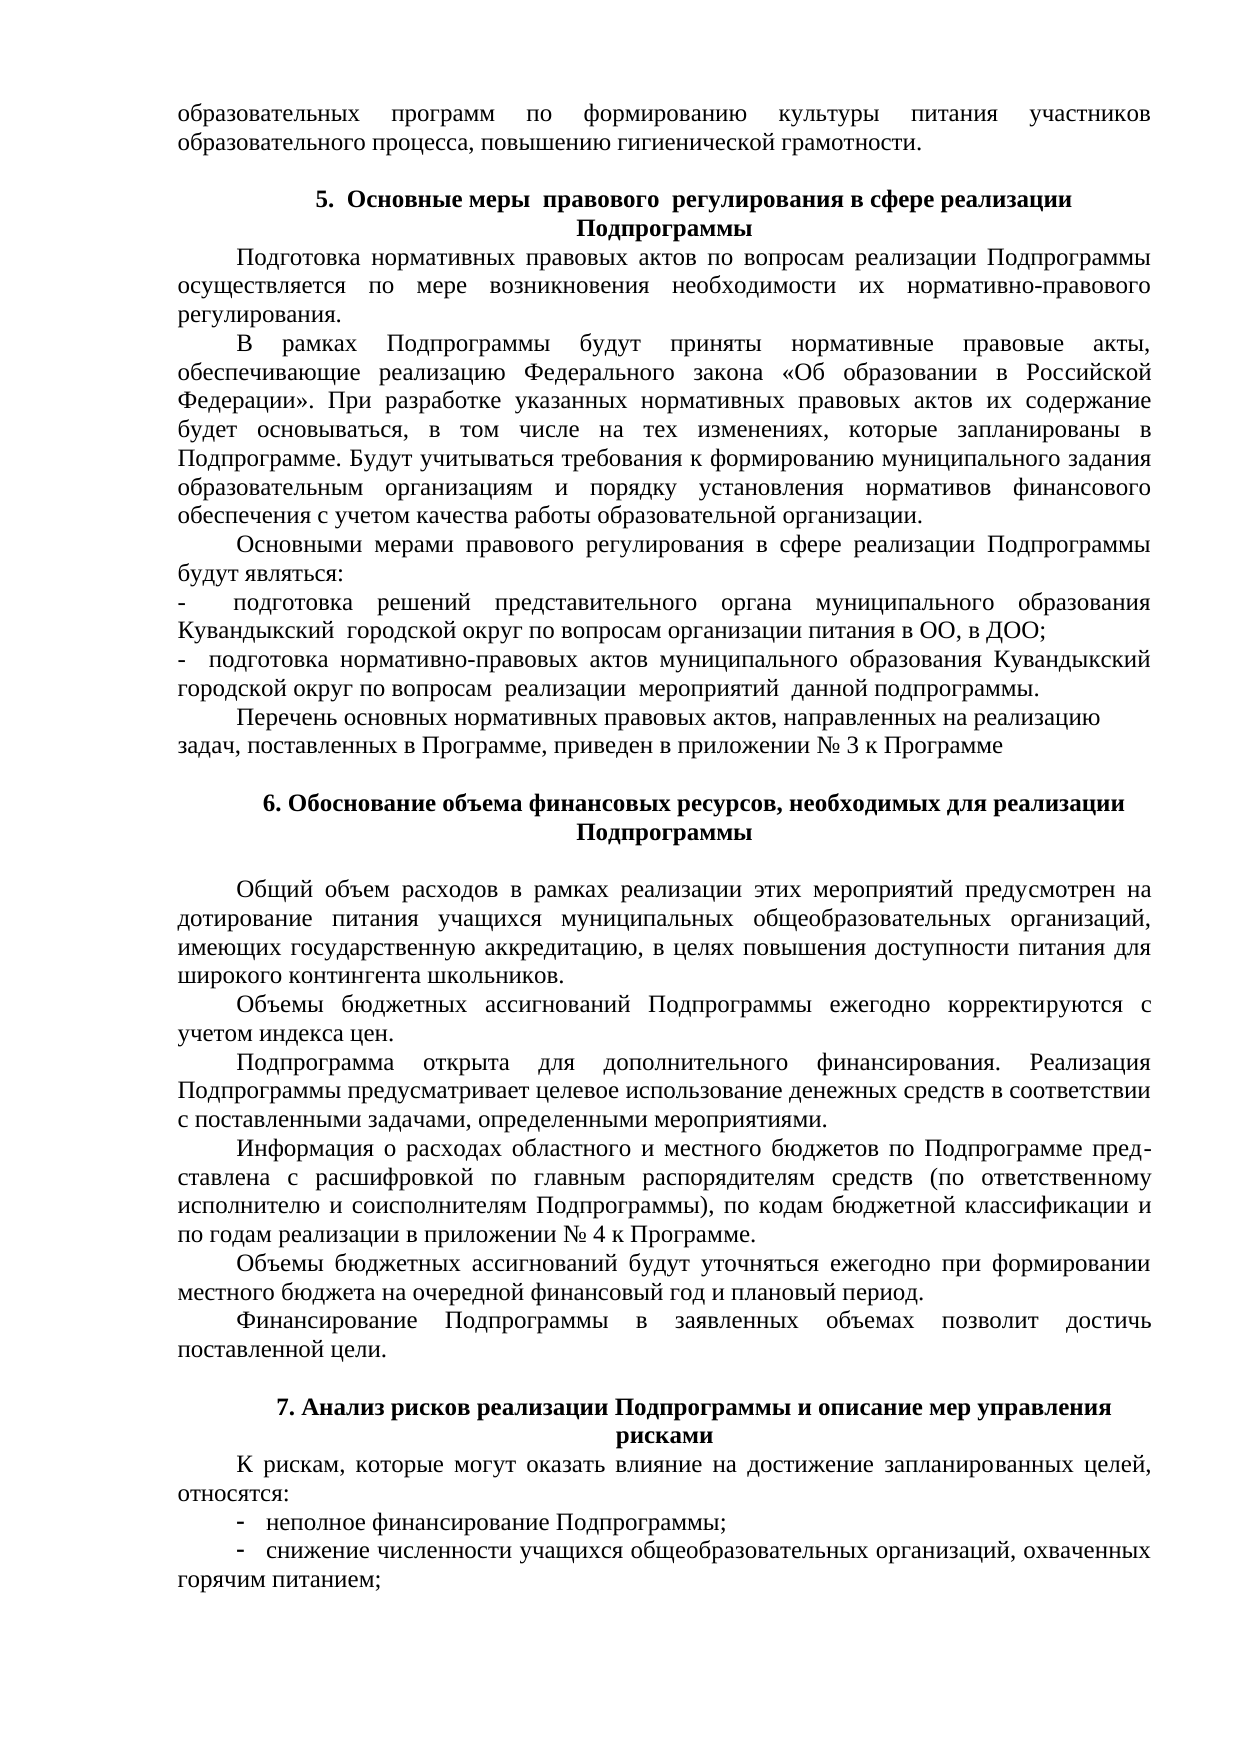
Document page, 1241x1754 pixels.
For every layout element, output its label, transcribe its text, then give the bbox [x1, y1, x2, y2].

text Перечень основных нормативных правовых актов, направленных на реализацию [236, 702, 1152, 730]
text 7. Анализ рисков реализации Подпрограммы и описание мер управления рисками [177, 1392, 1152, 1449]
list снижение численности учащихся общеобразовательных организаций, охваченных горячим питанием; [177, 1535, 1152, 1593]
text Основными мерами правового регулирования в сфере реализации Подпрограммы будут являться: [177, 529, 1152, 587]
text В рамках Подпрограммы будут приняты нормативные правовые акты, обеспечивающие реализацию Федерального закона «Об образовании в Российской Федерации». При разработке указанных нормативных правовых актов их содержание будет основываться, в том числе на тех изменениях, которые запланированы в Подпрограмме. Будут учитываться требования к формированию муниципального задания образовательным организациям и порядку установления нормативов финансового обеспечения с учетом качества работы образовательной организации. [177, 328, 1152, 529]
text 5. Основные меры правового регулирования в сфере реализации Подпрограммы [177, 184, 1152, 242]
text - подготовка решений представительного органа муниципального образования Кувандыкский городской округ по вопросам организации питания в ОО, в ДОО; [177, 587, 1152, 644]
text Объемы бюджетных ассигнований Подпрограммы ежегодно корректируются с учетом индекса цен. [177, 989, 1152, 1047]
text Финансирование Подпрограммы в заявленных объемах позволит достичь поставленной цели. [177, 1305, 1152, 1363]
text 6. Обоснование объема финансовых ресурсов, необходимых для реализации Подпрограммы [177, 788, 1152, 845]
text К рискам, которые могут оказать влияние на достижение запланированных целей, относятся: [177, 1449, 1152, 1507]
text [177, 98, 1152, 155]
text - подготовка нормативно-правовых актов муниципального образования Кувандыкский городской округ по вопросам реализации мероприятий данной подпрограммы. [177, 644, 1152, 702]
text задач, поставленных в Программе, приведен в приложении № 3 к Программе [177, 730, 1152, 759]
list неполное финансирование Подпрограммы; [177, 1507, 1152, 1535]
text Объемы бюджетных ассигнований будут уточняться ежегодно при формировании местного бюджета на очередной финансовый год и плановый период. [177, 1248, 1152, 1305]
text Информация о расходах областного и местного бюджетов по Подпрограмме представлена с расшифровкой по главным распорядителям средств (по ответственному исполнителю и соисполнителям Подпрограммы), по кодам бюджетной классификации и по годам реализации в приложении № 4 к Программе. [177, 1133, 1152, 1248]
text Подготовка нормативных правовых актов по вопросам реализации Подпрограммы осуществляется по мере возникновения необходимости их нормативно-правового регулирования. [177, 242, 1152, 328]
text Общий объем расходов в рамках реализации этих мероприятий предусмотрен на дотирование питания учащихся муниципальных общеобразовательных организаций, имеющих государственную аккредитацию, в целях повышения доступности питания для широкого контингента школьников. [177, 874, 1152, 989]
text Подпрограмма открыта для дополнительного финансирования. Реализация Подпрограммы предусматривает целевое использование денежных средств в соответствии с поставленными задачами, определенными мероприятиями. [177, 1047, 1152, 1133]
